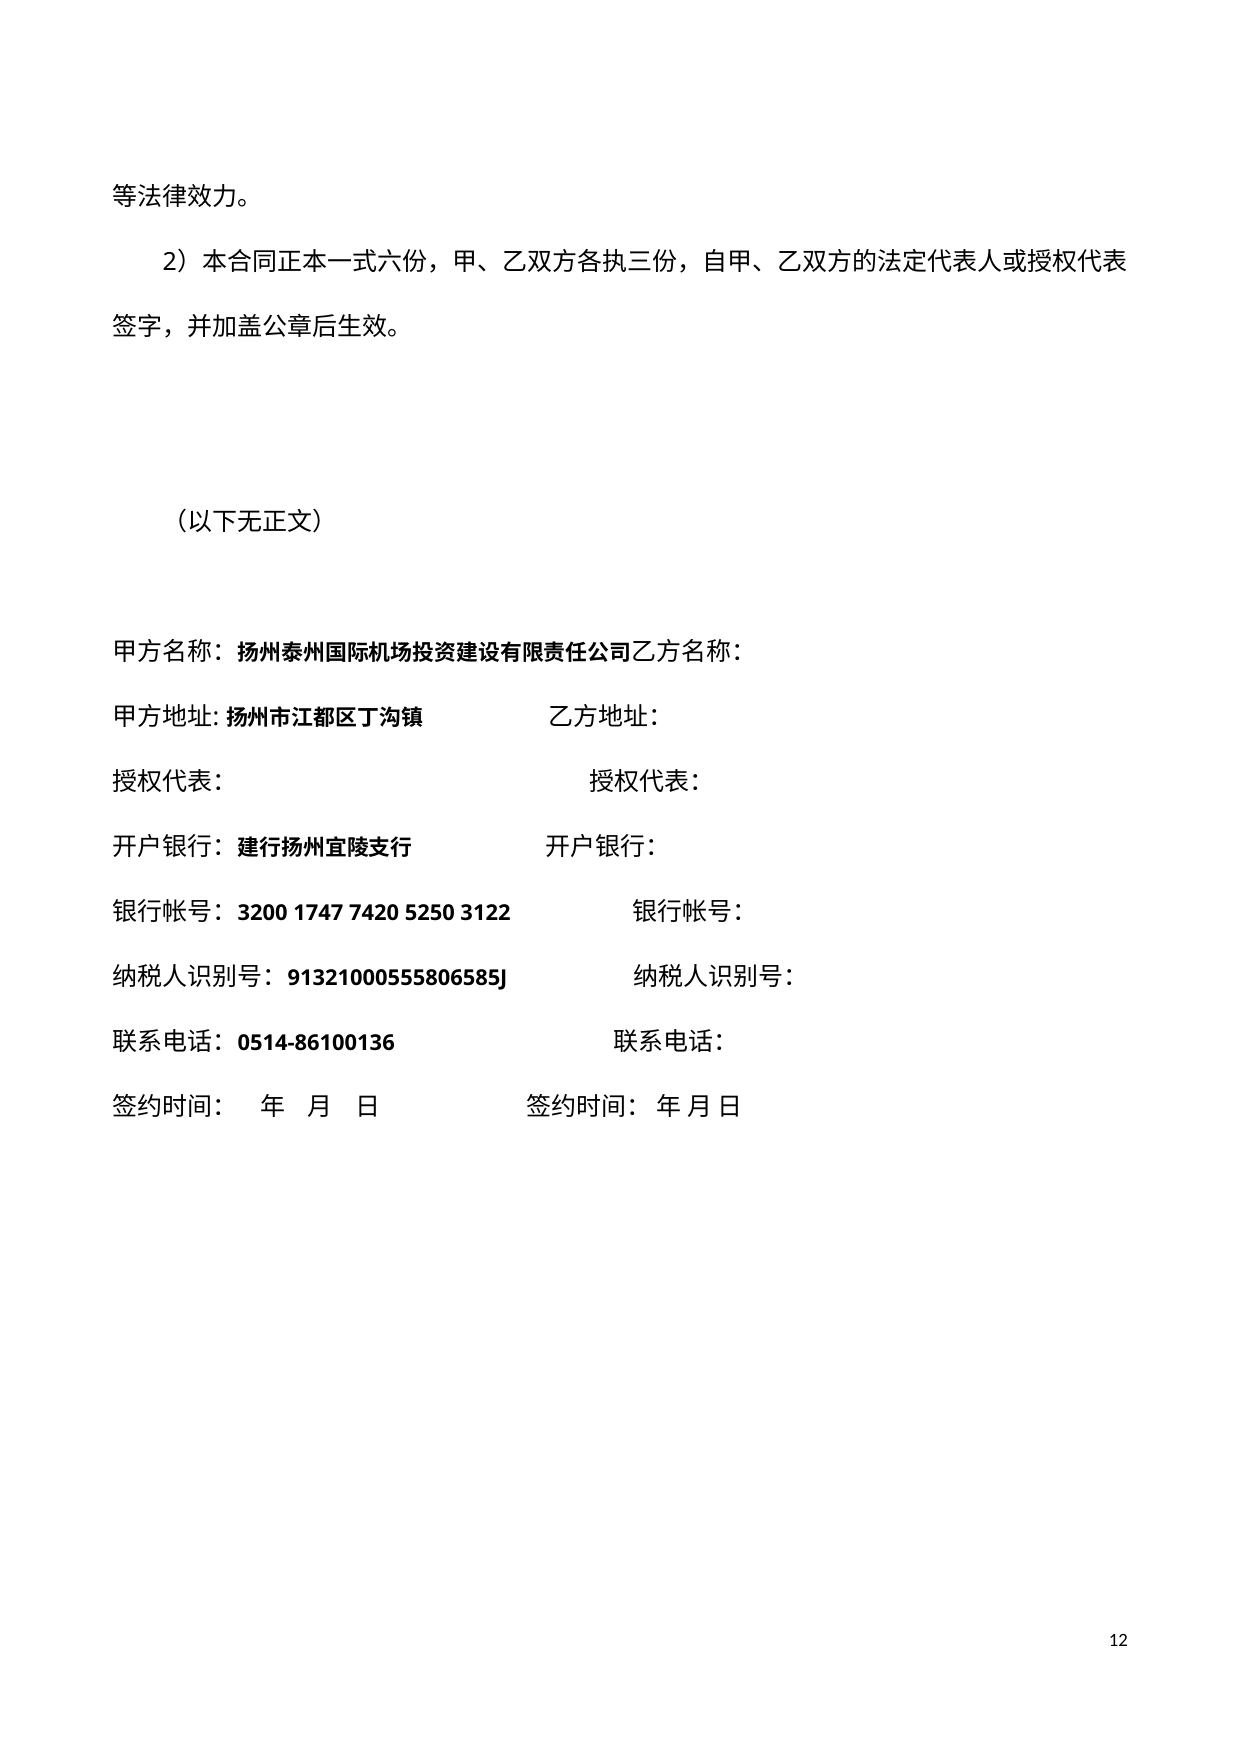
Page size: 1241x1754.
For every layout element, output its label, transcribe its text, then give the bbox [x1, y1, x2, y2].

text （以下无正文） [112, 487, 1128, 552]
text 2）本合同正本一式六份，甲、乙双方各执三份，自甲、乙双方的法定代表人或授权代表签字，并加盖公章后生效。 [112, 227, 1128, 357]
text 甲方名称：扬州泰州国际机场投资建设有限责任公司乙方名称： [112, 617, 1128, 682]
text 甲方地址: 扬州市江都区丁沟镇 乙方地址： 授权代表： 授权代表： 开户银行：建行扬州宜陵支行 开户银行： 银行帐号：3200 1747 7420 5250 3122 银行帐号： 纳税人识别号：91321000555806585J 纳税人识别号： 联系电话：0514-86100136 联系电话： 签约时间： 年 月 日 签约时间： 年 月 日 [112, 682, 1128, 1169]
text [112, 162, 1128, 227]
